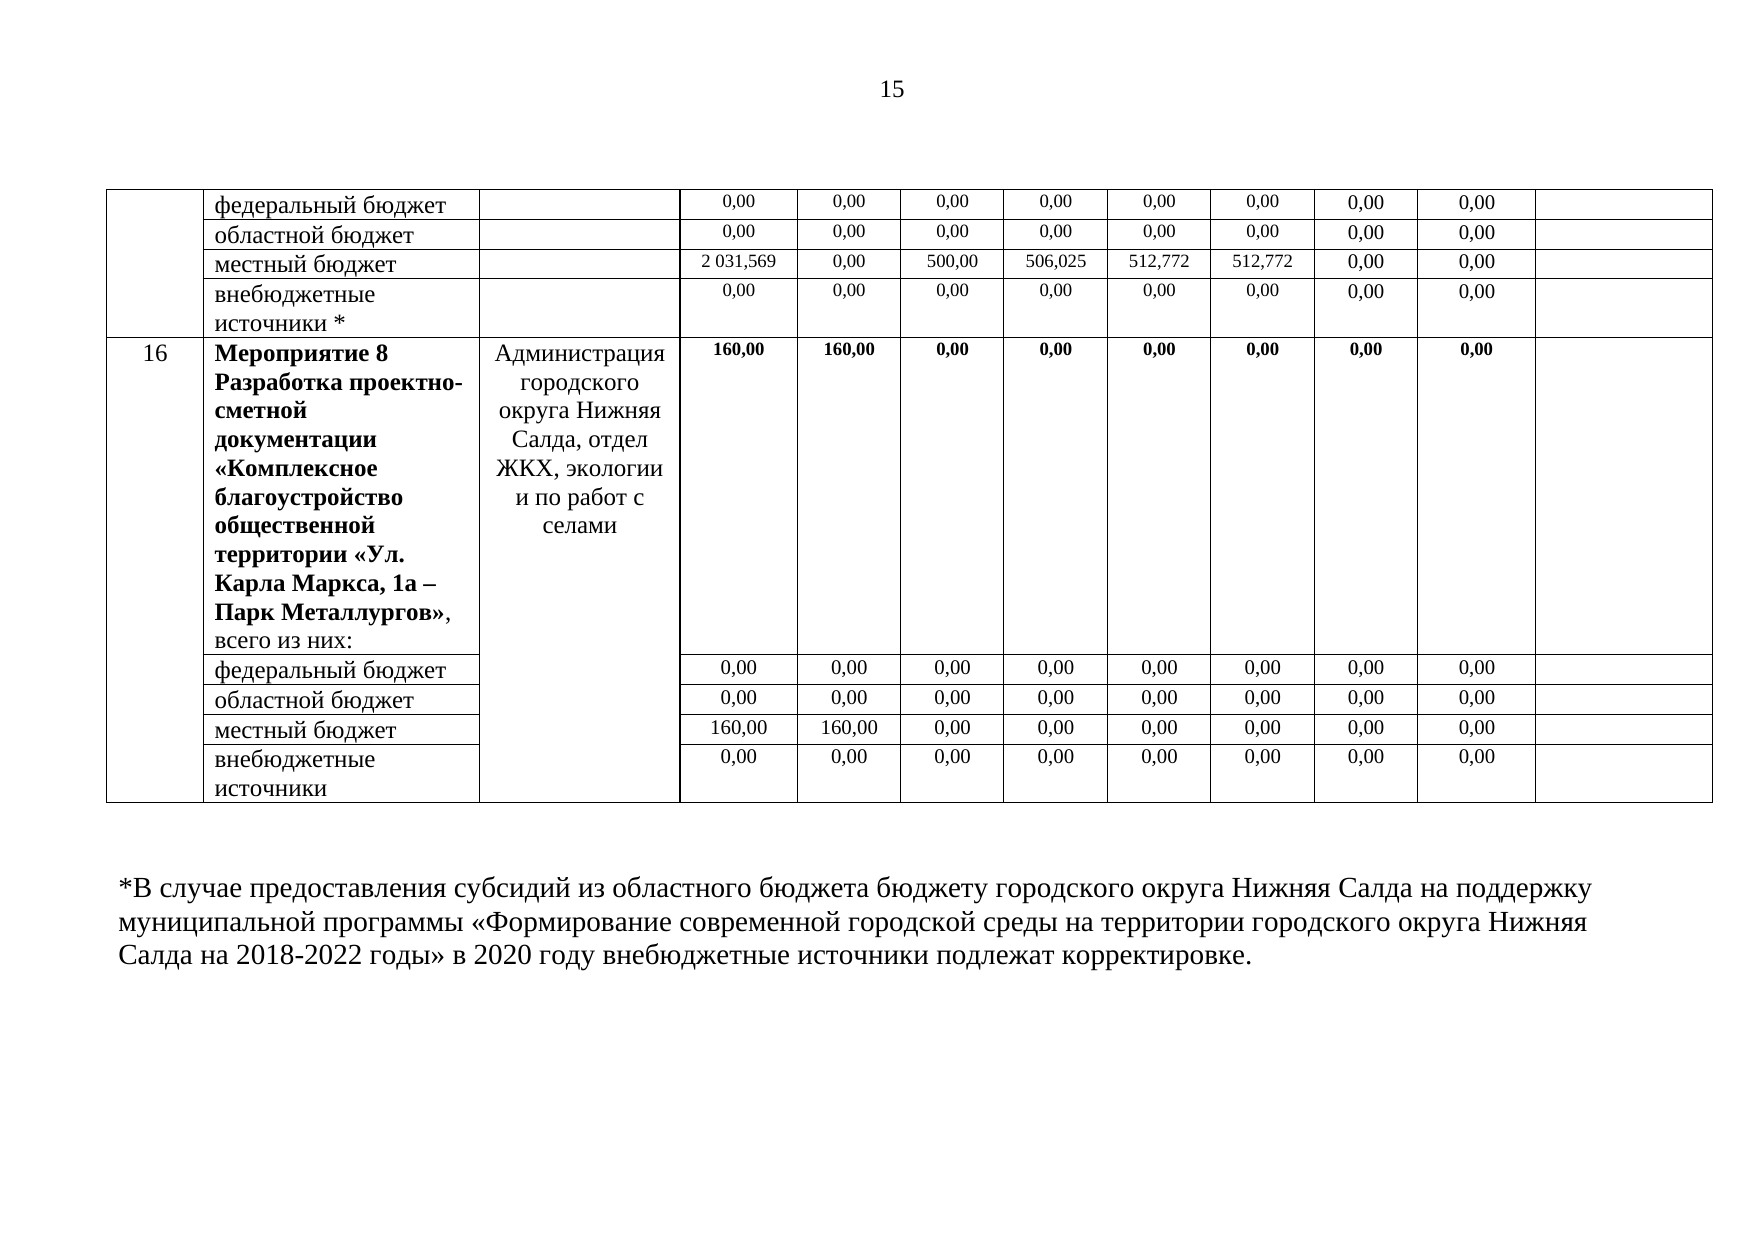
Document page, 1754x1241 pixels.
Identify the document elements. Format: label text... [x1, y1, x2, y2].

table_cell 0,00 [798, 685, 900, 714]
table_cell 0,00 [1211, 655, 1314, 684]
table_cell 0,00 [1211, 279, 1314, 337]
table_cell 0,00 [901, 715, 1003, 743]
table_cell [480, 250, 679, 278]
table_cell 0,00 [901, 190, 1003, 219]
table_cell местный бюджет [204, 715, 479, 743]
table_cell [480, 279, 679, 337]
table_cell 0,00 [1108, 220, 1210, 248]
table_cell областной бюджет [204, 220, 479, 248]
table_cell 0,00 [1315, 655, 1417, 684]
table_cell 0,00 [901, 685, 1003, 714]
table_cell 0,00 [1004, 655, 1107, 684]
table_cell внебюджетные источники [204, 745, 479, 802]
table_cell 0,00 [1004, 279, 1107, 337]
table_cell 0,00 [681, 190, 797, 219]
table_cell [1536, 655, 1712, 684]
table_cell 0,00 [1315, 338, 1417, 654]
table_cell 0,00 [798, 655, 900, 684]
table_cell 0,00 [798, 250, 900, 278]
table_cell 0,00 [798, 190, 900, 219]
table_cell 0,00 [1315, 190, 1417, 219]
table_cell 2 031,569 [681, 250, 797, 278]
table_cell 0,00 [1108, 745, 1210, 802]
table_cell 0,00 [798, 745, 900, 802]
table_cell 0,00 [1108, 279, 1210, 337]
table_cell 0,00 [1211, 715, 1314, 743]
table_cell 0,00 [1211, 220, 1314, 248]
table_cell федеральный бюджет [204, 655, 479, 684]
table_cell 0,00 [1108, 685, 1210, 714]
table_cell 0,00 [1108, 655, 1210, 684]
table_cell [1536, 220, 1712, 248]
table_cell 0,00 [1418, 190, 1535, 219]
table_cell 0,00 [1418, 250, 1535, 278]
table_cell местный бюджет [204, 250, 479, 278]
table_cell 0,00 [901, 220, 1003, 248]
table_cell 0,00 [1108, 190, 1210, 219]
table_cell 0,00 [798, 220, 900, 248]
table_cell 0,00 [1418, 715, 1535, 743]
table_cell 15 [107, 190, 203, 337]
table_cell 0,00 [681, 745, 797, 802]
table_cell 0,00 [1418, 685, 1535, 714]
table_cell [1536, 685, 1712, 714]
table_cell 0,00 [1418, 220, 1535, 248]
table_cell 512,772 [1211, 250, 1314, 278]
table_cell 0,00 [681, 685, 797, 714]
table_cell [1536, 279, 1712, 337]
table_cell 0,00 [1004, 220, 1107, 248]
table_cell 0,00 [901, 279, 1003, 337]
table_cell 0,00 [901, 655, 1003, 684]
text *В случае предоставления субсидий из областного бюджета бюджету городского округа Нижняя Салда на поддержку муниципальной программы «Формирование современной городской среды на территории городского округа Нижняя Салда на 2018-2022 годы» в 2020 году внебюджетные источники подлежат корректировке. [118, 870, 1665, 971]
table_cell 0,00 [1004, 338, 1107, 654]
table_cell [1536, 338, 1712, 654]
table_cell 0,00 [681, 655, 797, 684]
table_cell 0,00 [798, 279, 900, 337]
table_cell 0,00 [1315, 715, 1417, 743]
table_cell 16 [107, 338, 203, 802]
table_cell 160,00 [798, 715, 900, 743]
table_cell 0,00 [901, 745, 1003, 802]
table_cell [480, 190, 679, 219]
table_cell 0,00 [681, 279, 797, 337]
table_cell 0,00 [1108, 338, 1210, 654]
table_cell [1536, 190, 1712, 219]
table_cell 0,00 [901, 338, 1003, 654]
table_cell 0,00 [1315, 220, 1417, 248]
table_cell [1536, 250, 1712, 278]
table_cell 0,00 [1315, 685, 1417, 714]
table_cell Администрация городского округа Нижняя Салда, отдел ЖКХ, экологии и по работ с селами [480, 338, 679, 802]
table_cell 0,00 [1004, 715, 1107, 743]
table_cell [480, 220, 679, 248]
table_cell 0,00 [1315, 745, 1417, 802]
table_cell федеральный бюджет [204, 190, 479, 219]
table_cell 0,00 [1004, 685, 1107, 714]
table_cell 160,00 [798, 338, 900, 654]
table_cell 0,00 [1315, 250, 1417, 278]
table_cell 0,00 [681, 220, 797, 248]
table_cell Мероприятие 8 Разработка проектно-сметной документации «Комплексное благоустройство общественной территории «Ул. Карла Маркса, 1а – Парк Металлургов», всего из них: [204, 338, 479, 654]
table_cell 0,00 [1004, 190, 1107, 219]
table_cell областной бюджет [204, 685, 479, 714]
table_cell внебюджетные источники * [204, 279, 479, 337]
table_cell 0,00 [1211, 745, 1314, 802]
table_cell 506,025 [1004, 250, 1107, 278]
table_cell 160,00 [681, 338, 797, 654]
table_cell 0,00 [1418, 655, 1535, 684]
table_cell [1536, 715, 1712, 743]
table_cell 0,00 [1211, 190, 1314, 219]
table_cell 0,00 [1418, 338, 1535, 654]
table_cell [1536, 745, 1712, 802]
table_cell 500,00 [901, 250, 1003, 278]
table_cell 0,00 [1315, 279, 1417, 337]
table_cell 0,00 [1004, 745, 1107, 802]
table_cell 0,00 [1211, 685, 1314, 714]
table_cell 0,00 [1108, 715, 1210, 743]
table_cell 0,00 [1211, 338, 1314, 654]
table_cell 512,772 [1108, 250, 1210, 278]
table_cell 0,00 [1418, 279, 1535, 337]
table_cell 160,00 [681, 715, 797, 743]
table_cell 0,00 [1418, 745, 1535, 802]
